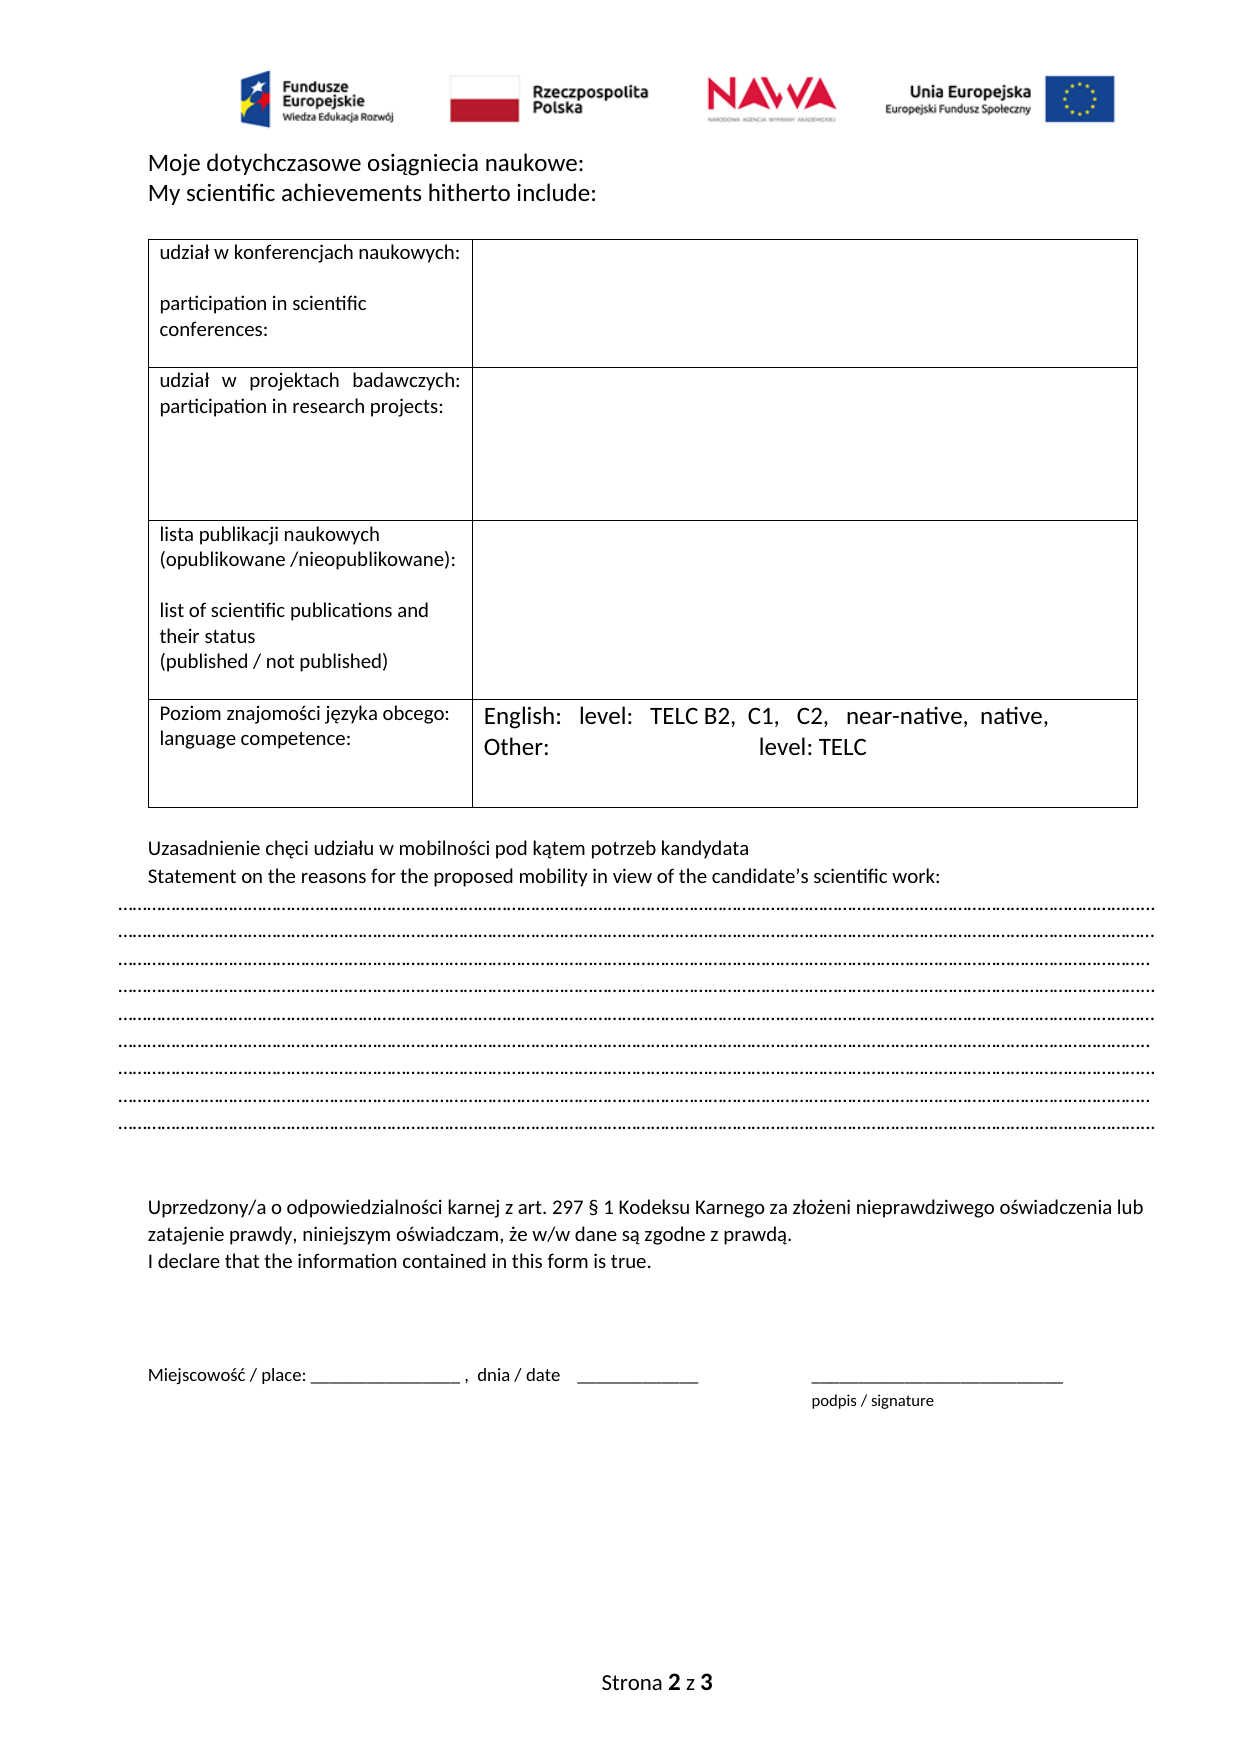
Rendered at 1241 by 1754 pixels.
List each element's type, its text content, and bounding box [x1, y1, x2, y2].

table_header [473, 240, 1137, 367]
list Uzasadnienie chęci udziału w mobilności pod kątem potrzeb kandydata [118, 835, 1167, 861]
text My scientific achievements hitherto include: [148, 177, 1167, 208]
table_cell [473, 521, 1137, 699]
text Moje dotychczasowe osiągniecia naukowe: [148, 147, 1167, 177]
table_cell udział w projektach badawczych: participation in research projects: [149, 368, 472, 520]
table_cell [473, 368, 1137, 520]
picture [184, 14, 1130, 147]
text Uprzedzony/a o odpowiedzialności karnej z art. 297 § 1 Kodeksu Karnego za złożeni nieprawdziwego oświadczenia lub zatajenie prawdy, niniejszym oświadczam, że w/w dane są zgodne z prawdą. [148, 1194, 1167, 1247]
table_cell lista publikacji naukowych (opublikowane /nieopublikowane): list of scientific publications and their status (published / not published) [149, 521, 472, 699]
text Miejscowość / place: ________________ , dnia / date _____________ ___________________________ [148, 1363, 1167, 1386]
list …………………………………………………………………………………………………………………………………………………………………………………………………………………………………………………………………………………………………………………………………………………………………………………………….. [118, 1000, 1167, 1053]
list ……………………………………………………………………………………………………………………………………………………………………………………………... [118, 972, 1167, 998]
text podpis / signature [738, 1390, 1167, 1411]
list Statement on the reasons for the proposed mobility in view of the candidate’s scientific work: [118, 863, 1167, 888]
list …………………………………………………………………………………………………………………………………………………………………………………………….. [118, 1082, 1167, 1107]
list ……………………………………………………………………………………………………………………………………………………………………………………………... [118, 1054, 1167, 1080]
list ……………………………………………………………………………………………………………………………………………………………………………………………... [118, 1109, 1167, 1135]
table_cell Poziom znajomości języka obcego: language competence: [149, 700, 472, 807]
list …………………………………………………………………………………………………………………………………………………………………………………………………………………………………………………………………………………………………………………………………………………………………………………………….. [118, 918, 1167, 970]
table_cell English: level: TELC B2, C1, C2, near-native, native, Other: level: TELC [473, 700, 1137, 807]
text I declare that the information contained in this form is true. [148, 1248, 1167, 1273]
table_header udział w konferencjach naukowych: participation in scientific conferences: [149, 240, 472, 367]
list ……………………………………………………………………………………………………………………………………………………………………………………………... [118, 890, 1167, 916]
